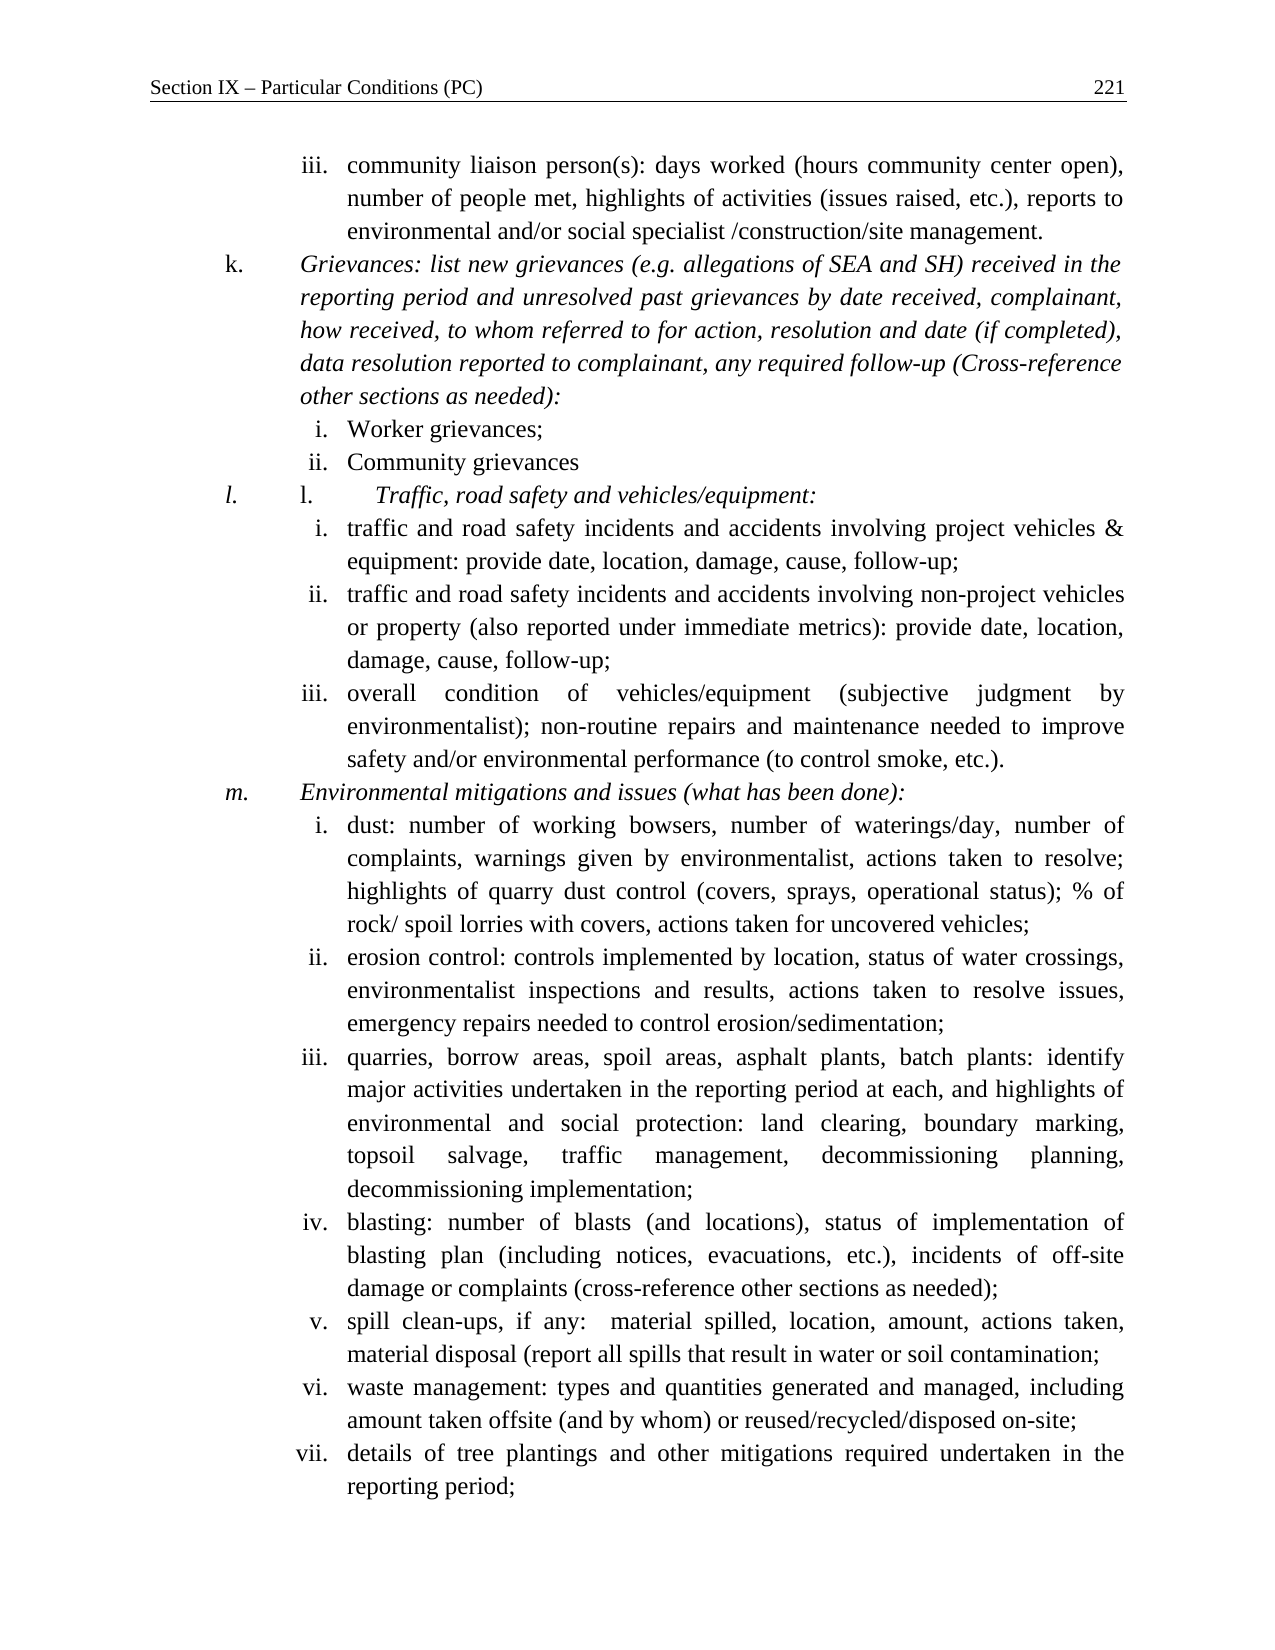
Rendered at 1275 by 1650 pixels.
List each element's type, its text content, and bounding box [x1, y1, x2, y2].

list Worker grievances; [328, 414, 1125, 443]
list spill clean-ups, if any: material spilled, location, amount, actions taken, material disposal (report all spills that result in water or soil contamination; [328, 1306, 1125, 1367]
list Grievances: list new grievances (e.g. allegations of SEA and SH) received in the reporting period and unresolved past grievances by date received, complainant, how received, to whom referred to for action, resolution and date (if completed), data resolution reported to complainant, any required follow-up (Cross-reference other sections as needed): [225, 249, 1125, 410]
list blasting: number of blasts (and locations), status of implementation of blasting plan (including notices, evacuations, etc.), incidents of off-site damage or complaints (cross-reference other sections as needed); [328, 1207, 1125, 1301]
list traffic and road safety incidents and accidents involving project vehicles & equipment: provide date, location, damage, cause, follow-up; [328, 513, 1125, 575]
list details of tree plantings and other mitigations required undertaken in the reporting period; [328, 1438, 1125, 1499]
list l. Traffic, road safety and vehicles/equipment: [225, 480, 1125, 509]
list Environmental mitigations and issues (what has been done): [225, 777, 1125, 806]
list quarries, borrow areas, spoil areas, asphalt plants, batch plants: identify major activities undertaken in the reporting period at each, and highlights of environmental and social protection: land clearing, boundary marking, topsoil salvage, traffic management, decommissioning planning, decommissioning implementation; [328, 1042, 1125, 1202]
list waste management: types and quantities generated and managed, including amount taken offsite (and by whom) or reused/recycled/disposed on-site; [328, 1372, 1125, 1433]
list traffic and road safety incidents and accidents involving non-project vehicles or property (also reported under immediate metrics): provide date, location, damage, cause, follow-up; [328, 579, 1125, 674]
list community liaison person(s): days worked (hours community center open), number of people met, highlights of activities (issues raised, etc.), reports to environmental and/or social specialist /construction/site management. [328, 150, 1125, 245]
list erosion control: controls implemented by location, status of water crossings, environmentalist inspections and results, actions taken to resolve issues, emergency repairs needed to control erosion/sedimentation; [328, 942, 1125, 1037]
list Community grievances [328, 447, 1125, 476]
list overall condition of vehicles/equipment (subjective judgment by environmentalist); non-routine repairs and maintenance needed to improve safety and/or environmental performance (to control smoke, etc.). [328, 678, 1125, 773]
list dust: number of working bowsers, number of waterings/day, number of complaints, warnings given by environmentalist, actions taken to resolve; highlights of quarry dust control (covers, sprays, operational status); % of rock/ spoil lorries with covers, actions taken for uncovered vehicles; [328, 810, 1125, 938]
